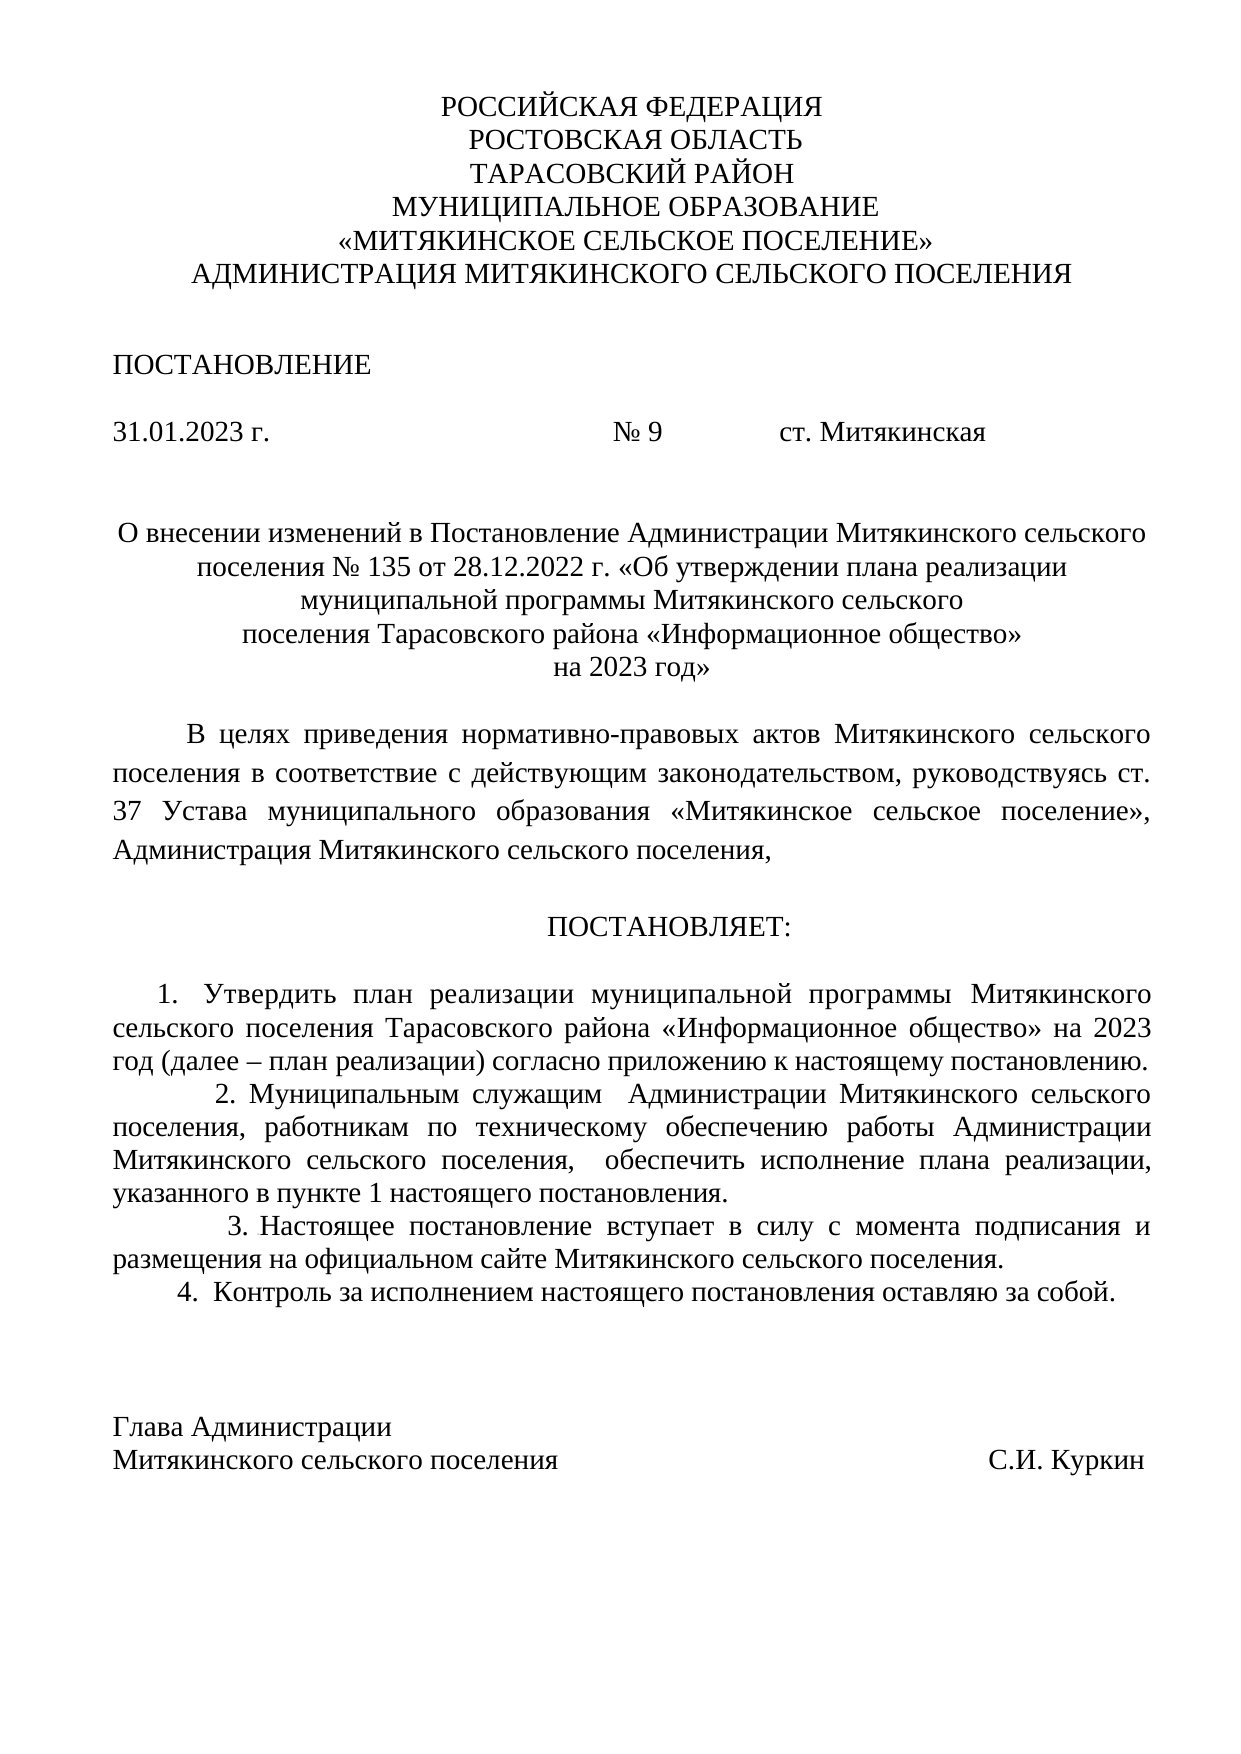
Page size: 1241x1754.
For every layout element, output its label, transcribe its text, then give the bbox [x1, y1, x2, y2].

text 2. Муниципальным служащим Администрации Митякинского сельского поселения, работникам по техническому обеспечению работы Администрации Митякинского сельского поселения, обеспечить исполнение плана реализации, указанного в пункте 1 настоящего постановления. [112, 1077, 1152, 1209]
text ПОСТАНОВЛЯЕТ: [112, 909, 1152, 943]
text 3. 33Настоящее постановление вступает в силу с момента подписания и размещения на официальном сайте Митякинского сельского поселения. [112, 1209, 1152, 1275]
list Утвердить план реализации муниципальной программы Митякинского сельского поселения Тарасовского района «Информационное общество» на 2023 год (далее – план реализации) согласно приложению к настоящему постановлению. [112, 976, 1152, 1077]
text РОССИЙСКАЯ ФЕДЕРАЦИЯ [112, 89, 1152, 122]
text Глава Администрации [112, 1409, 1152, 1442]
text ТАРАСОВСКИЙ РАЙОН [112, 156, 1152, 189]
text В целях приведения нормативно-правовых актов Митякинского сельского поселения в соответствие с действующим законодательством, руководствуясь ст. 37 Устава муниципального образования «Митякинское сельское поселение», Администрация Митякинского сельского поселения, [112, 716, 1152, 866]
text «МИТЯКИНСКОЕ СЕЛЬСКОЕ ПОСЕЛЕНИЕ» [112, 223, 1152, 256]
text О внесении изменений в Постановление Администрации Митякинского сельского поселения № 135 от 28.12.2022 г. «Об утверждении плана реализации [112, 515, 1152, 582]
text АДМИНИСТРАЦИЯ МИТЯКИНСКОГО СЕЛЬСКОГО ПОСЕЛЕНИЯ [112, 256, 1152, 290]
text Митякинского сельского поселения С.И. Куркин [112, 1442, 1152, 1476]
text МУНИЦИПАЛЬНОЕ ОБРАЗОВАНИЕ [112, 189, 1152, 223]
text на 2023 год» [112, 649, 1152, 683]
text муниципальной программы Митякинского сельского [112, 582, 1152, 616]
text поселения Тарасовского района «Информационное общество» [112, 616, 1152, 649]
text 4. Контроль за исполнением настоящего постановления оставляю за собой. [112, 1275, 1152, 1308]
text РОСТОВСКАЯ ОБЛАСТЬ [112, 122, 1152, 156]
text 31.01.2023 г. № 9 ст. Митякинская [112, 414, 1152, 448]
